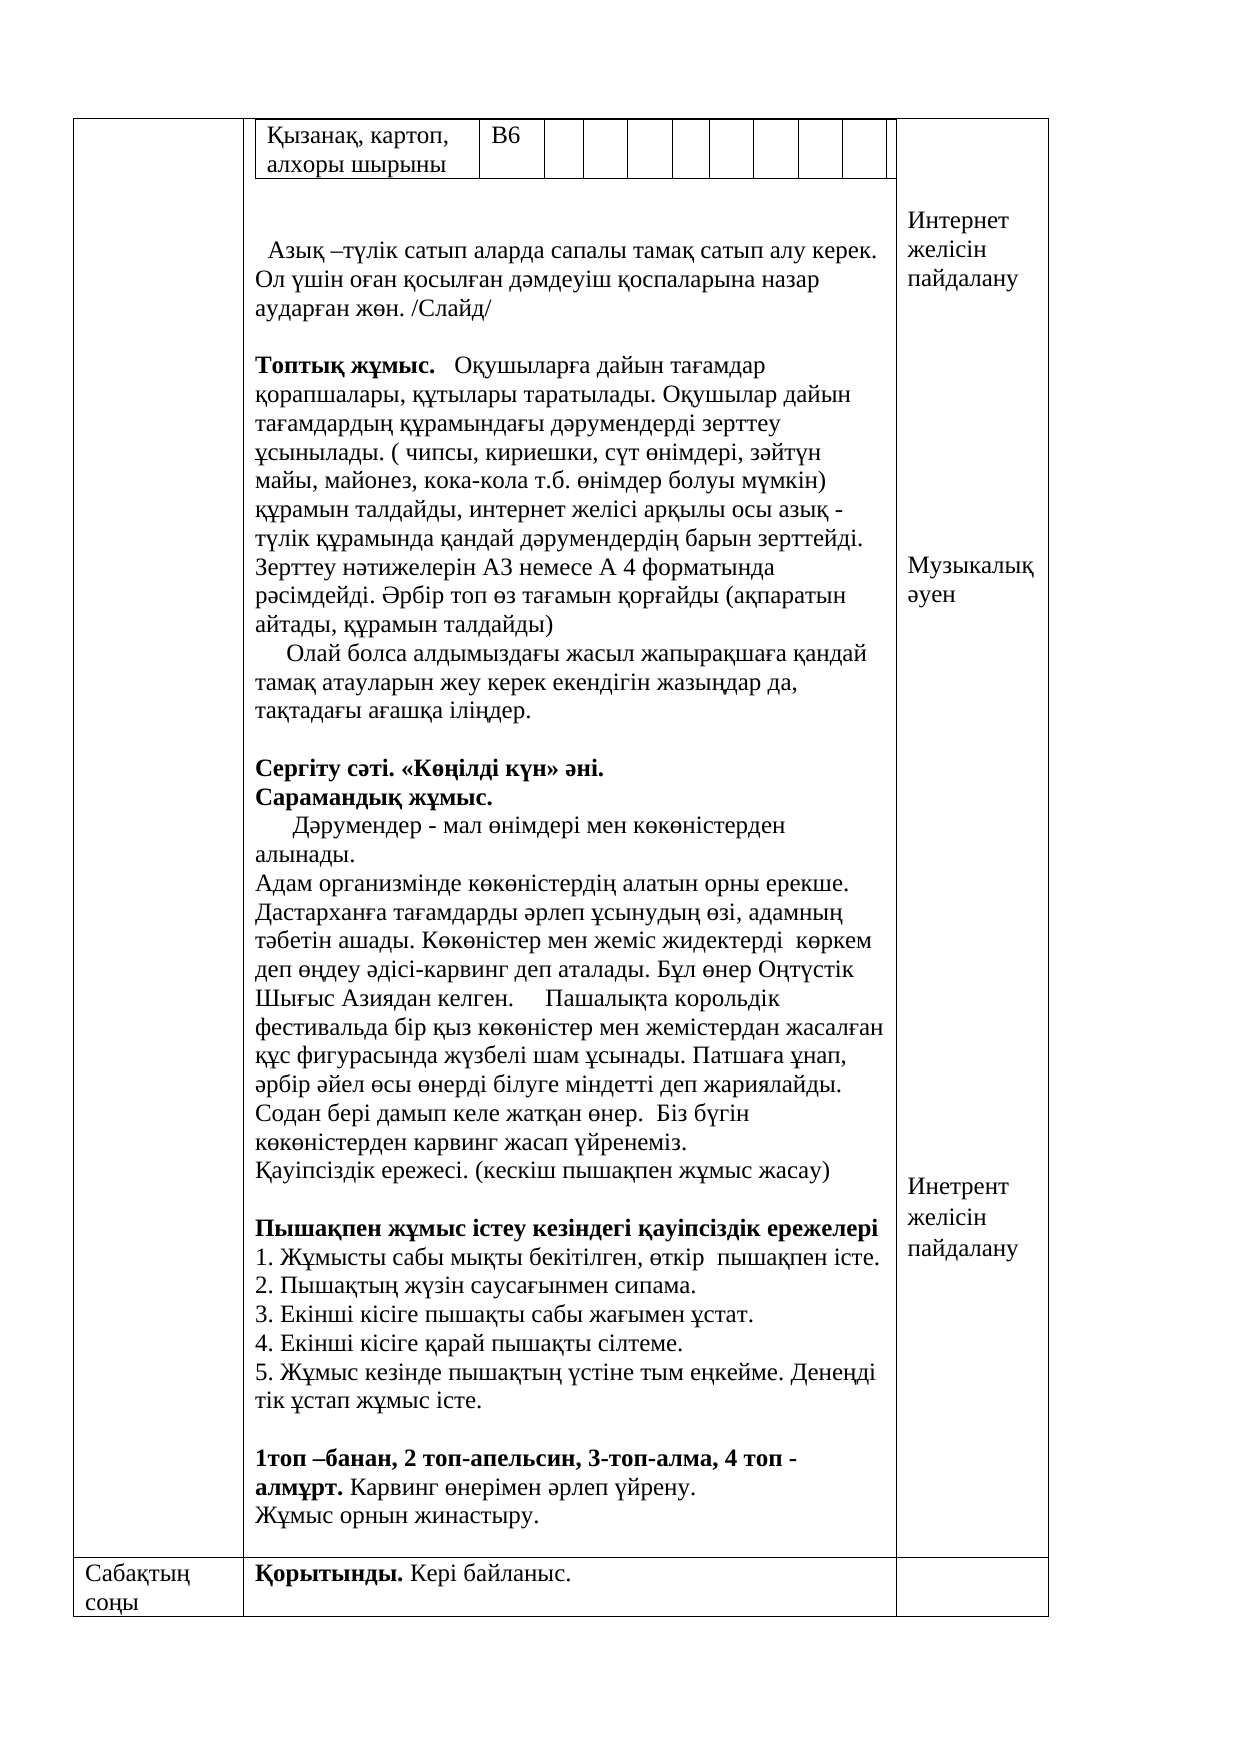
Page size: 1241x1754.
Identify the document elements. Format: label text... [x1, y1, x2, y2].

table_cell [74, 119, 243, 1557]
table_cell [897, 1558, 1048, 1616]
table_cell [244, 1558, 896, 1616]
table_cell Сабақтың соңы [74, 1558, 243, 1616]
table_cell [897, 119, 1048, 1557]
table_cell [244, 119, 896, 1557]
